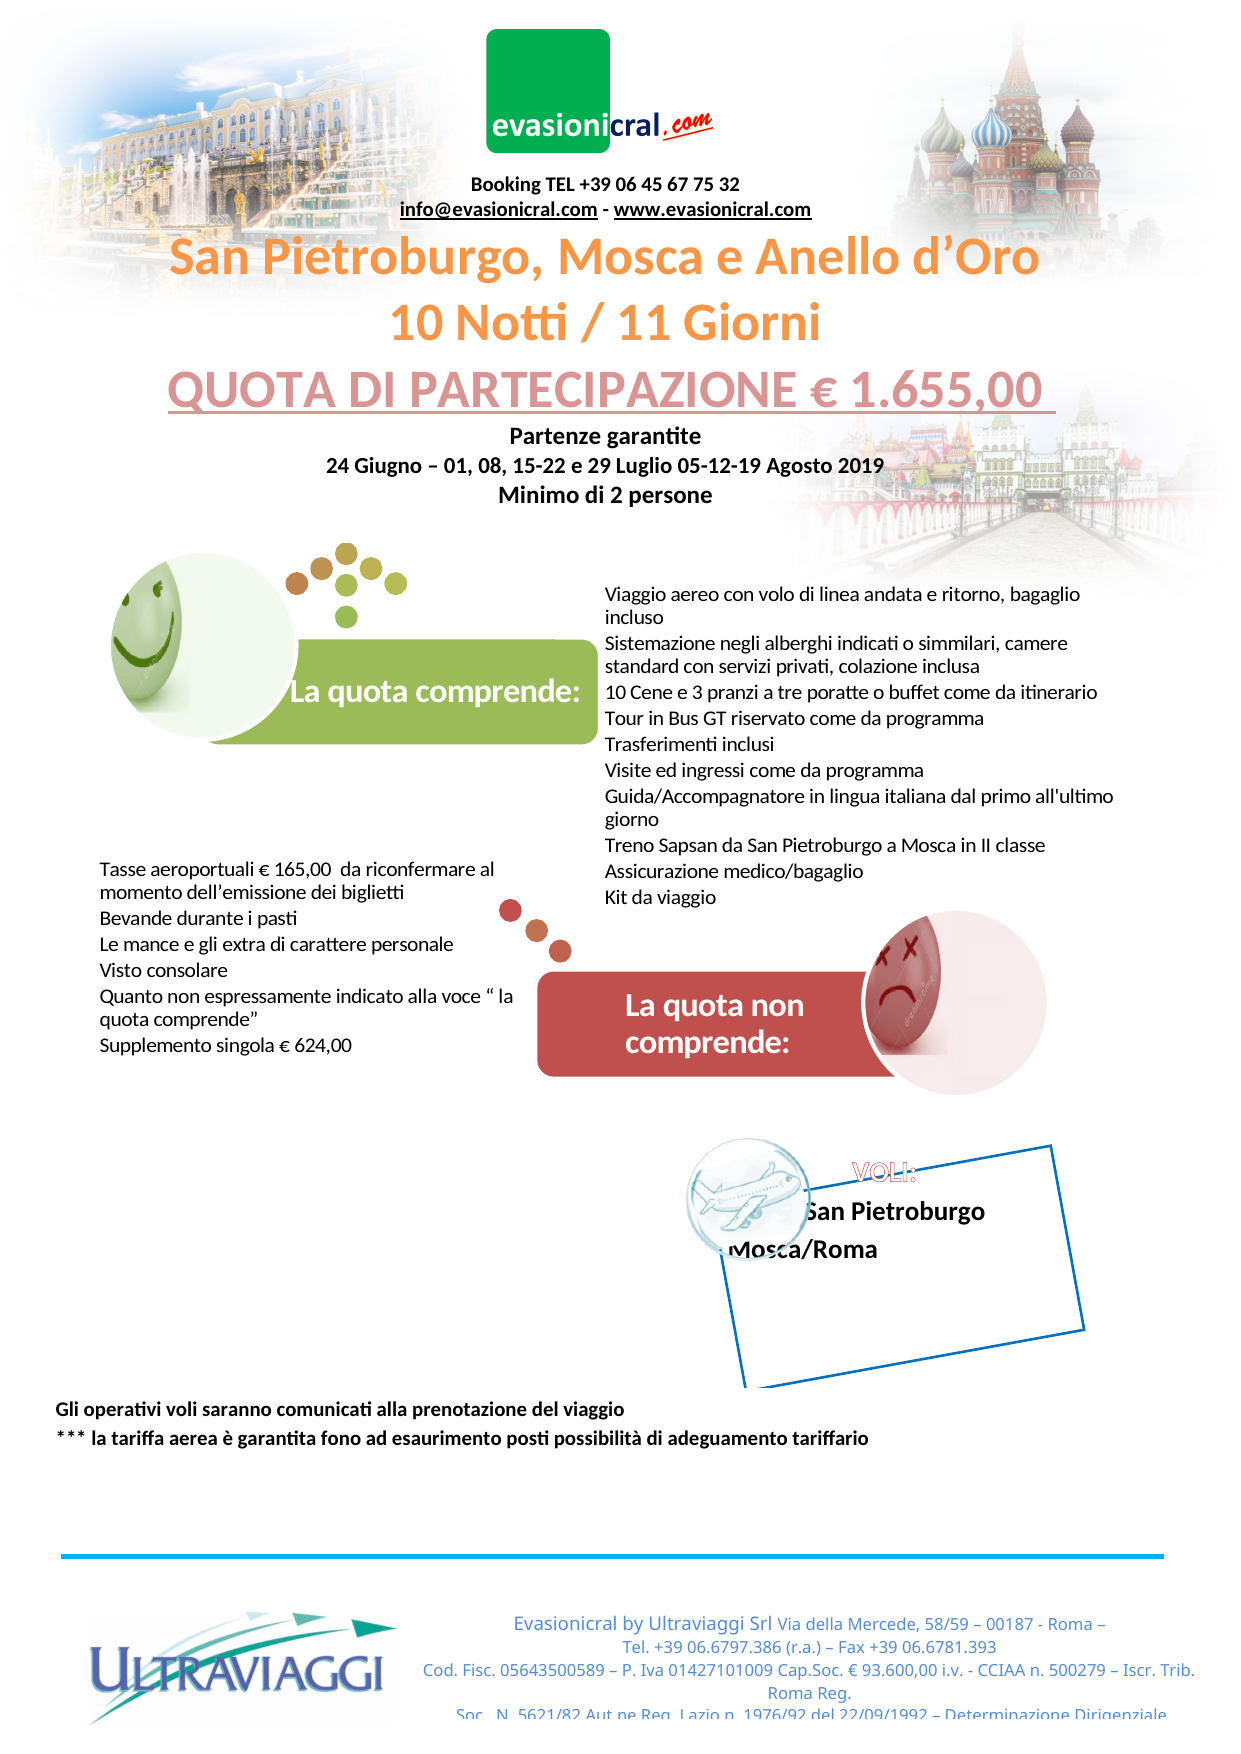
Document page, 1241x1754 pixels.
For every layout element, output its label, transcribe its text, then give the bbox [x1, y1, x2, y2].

picture [471, 29, 739, 172]
text Booking TEL +39 06 45 67 75 32 [89, 171, 1122, 197]
text Minimo di 2 persone [89, 479, 1122, 509]
text San Pietroburgo, Mosca e Anello d’Oro [89, 222, 1122, 288]
text QUOTA DI PARTECIPAZIONE € 1.655,00 [89, 354, 1122, 421]
text info@evasionicral.com - www.evasionicral.com [89, 197, 1122, 222]
text Partenze garantite [89, 421, 1122, 451]
text 24 Giugno – 01, 08, 15-22 e 29 Luglio 05-12-19 Agosto 2019 [89, 451, 1122, 479]
text 10 Notti / 11 Giorni [89, 288, 1122, 354]
